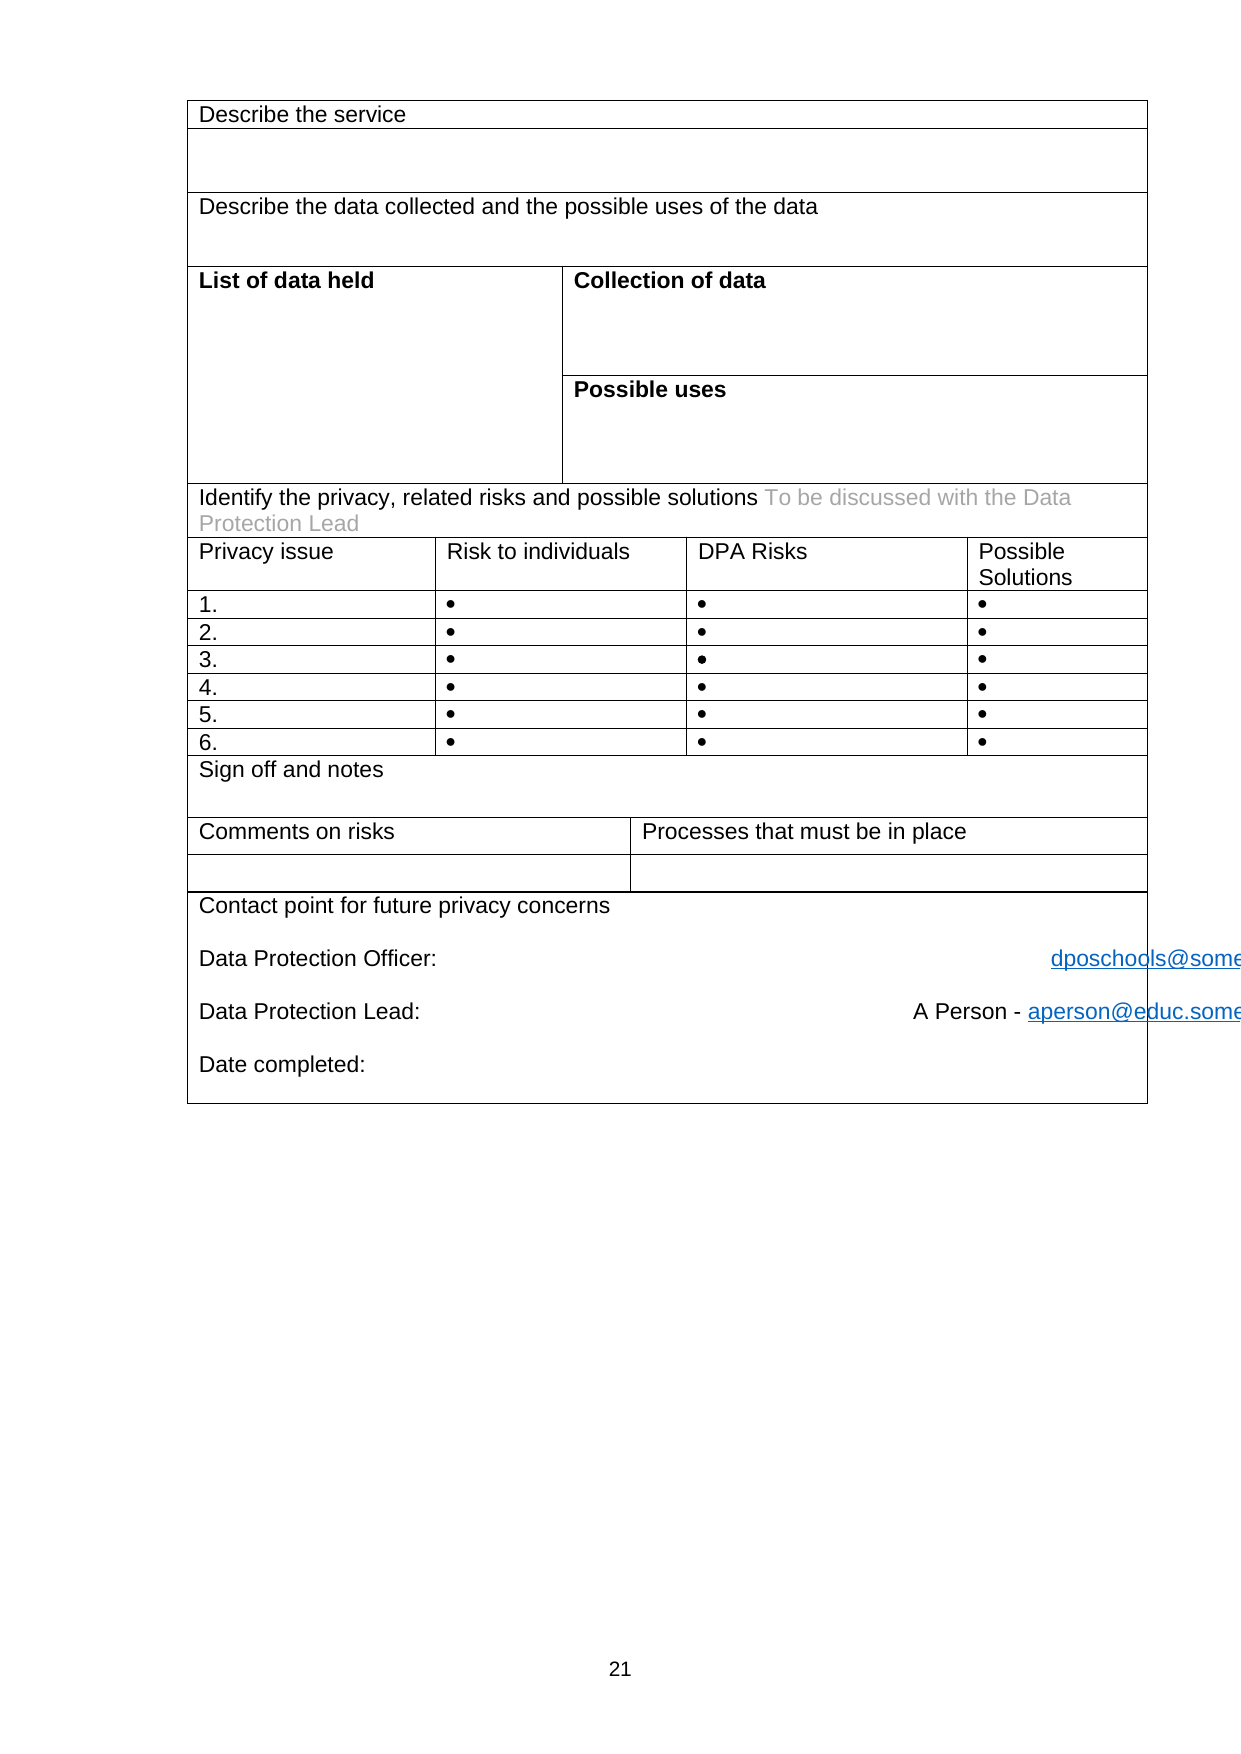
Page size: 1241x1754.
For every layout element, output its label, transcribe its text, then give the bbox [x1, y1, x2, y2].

table_cell [188, 591, 435, 618]
table_cell [687, 646, 967, 673]
table_cell [436, 646, 686, 673]
table_cell [968, 674, 1147, 700]
table_header Describe the service [188, 101, 1147, 128]
table_cell [687, 674, 967, 700]
table_cell [188, 855, 630, 891]
table_cell [687, 591, 967, 618]
table_cell [436, 701, 686, 727]
table_cell [188, 129, 1147, 192]
table_cell List of data held [188, 267, 562, 483]
table_cell Processes that must be in place [631, 818, 1147, 854]
table_cell [188, 729, 435, 755]
table_cell [968, 729, 1147, 755]
table_cell Describe the data collected and the possible uses of the data [188, 193, 1147, 266]
table_cell [968, 646, 1147, 673]
table_cell [436, 674, 686, 700]
table_cell [968, 701, 1147, 727]
table_cell Privacy issue [188, 538, 435, 590]
table_cell [687, 619, 967, 645]
table_cell Comments on risks [188, 818, 630, 854]
table_cell Possible uses [563, 376, 1147, 483]
table_cell [436, 591, 686, 618]
table_cell Identify the privacy, related risks and possible solutions To be discussed with the Data Protection Lead [188, 484, 1147, 537]
table_cell Sign off and notes [188, 756, 1147, 817]
table_cell [968, 619, 1147, 645]
table_cell [687, 701, 967, 727]
table_cell [188, 619, 435, 645]
table_cell Risk to individuals [436, 538, 686, 590]
table_cell [188, 674, 435, 700]
table_cell [436, 619, 686, 645]
table_cell [188, 701, 435, 727]
table_cell [968, 591, 1147, 618]
table_cell DPA Risks [687, 538, 967, 590]
table_cell [631, 855, 1147, 891]
table_cell [188, 646, 435, 673]
table_cell [436, 729, 686, 755]
table_cell [687, 729, 967, 755]
table_cell Contact point for future privacy concerns Data Protection Officer: dposchools@somerset.gov.uk Data Protection Lead: A Person - aperson@educ.somerset.gov.uk Date completed: 10/09/2020 [188, 893, 1147, 1103]
table_cell Collection of data [563, 267, 1147, 374]
table_cell Possible Solutions [968, 538, 1147, 590]
